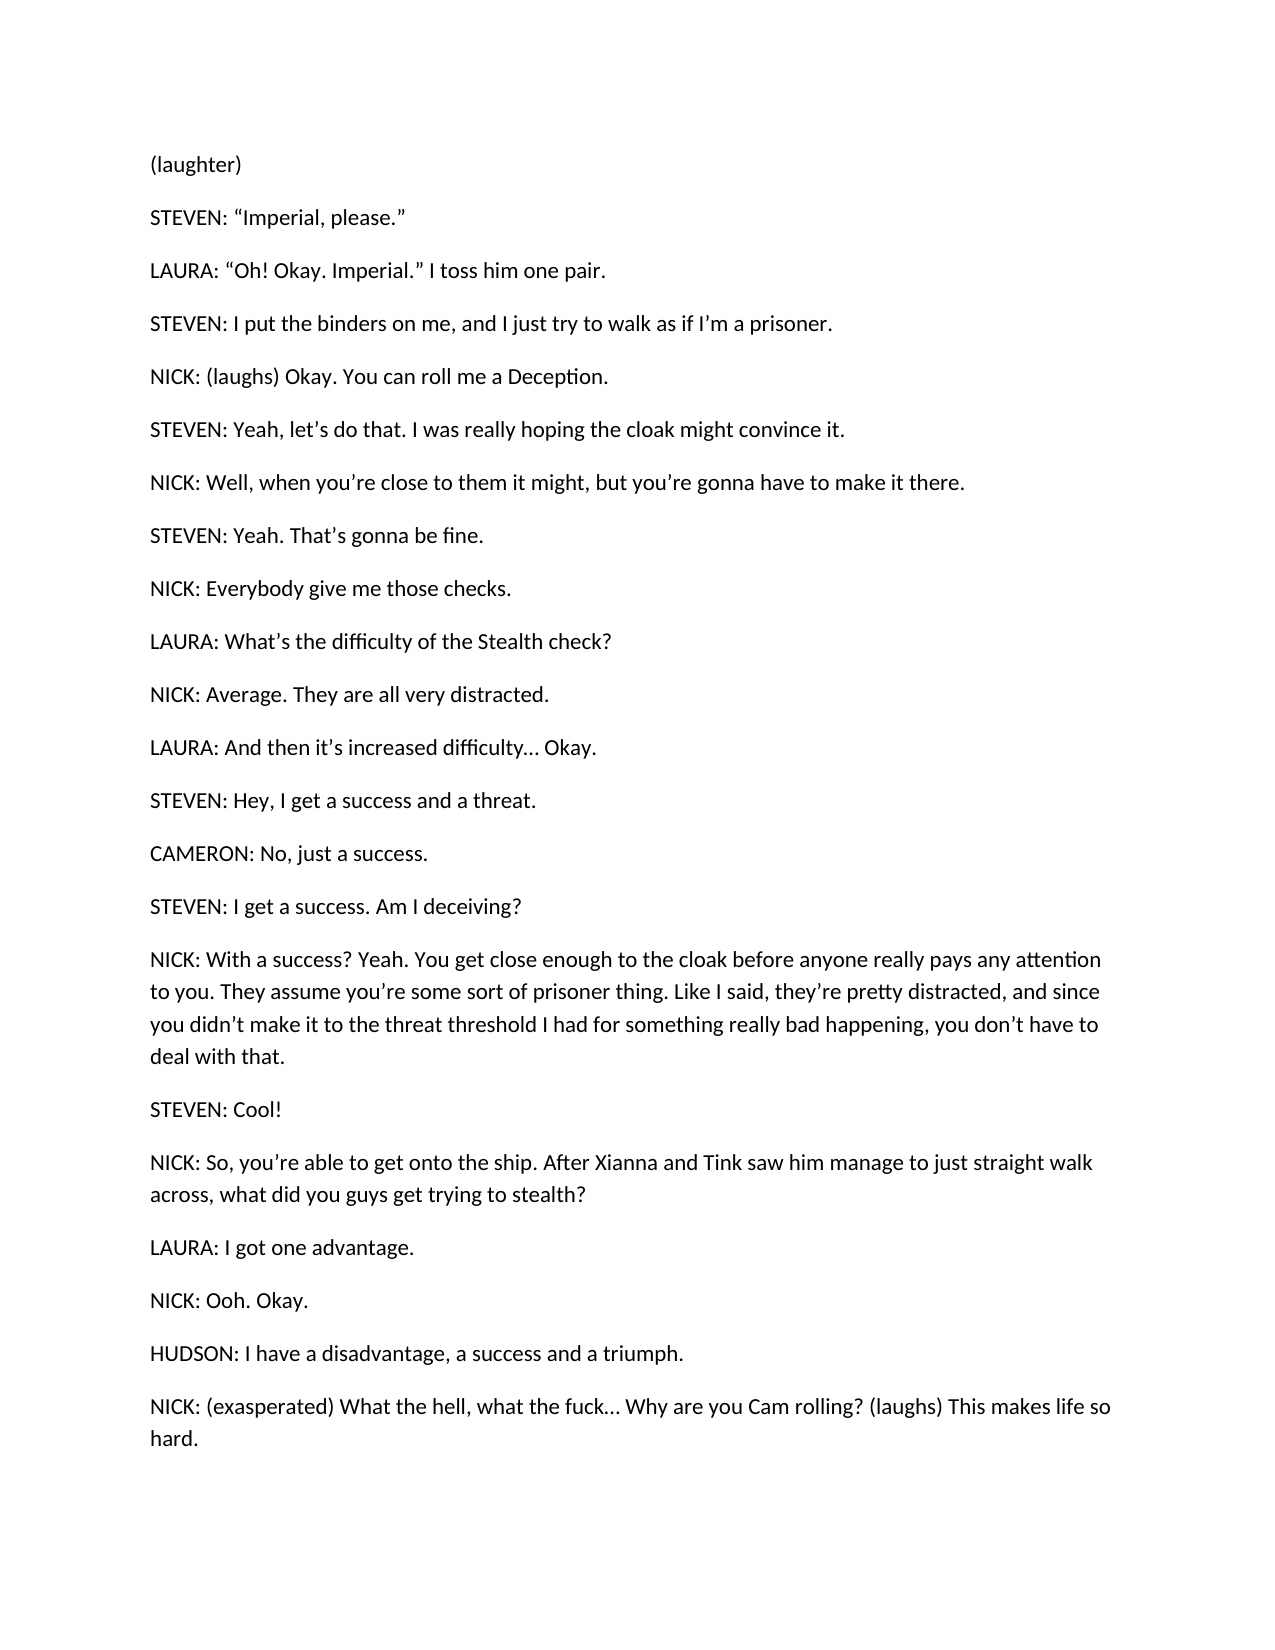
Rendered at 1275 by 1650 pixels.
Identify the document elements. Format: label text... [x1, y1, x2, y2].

text STEVEN: “Imperial, please.” [150, 203, 1125, 231]
text NICK: With a success? Yeah. You get close enough to the cloak before anyone really pays any attention to you. They assume you’re some sort of prisoner thing. Like I said, they’re pretty distracted, and since you didn’t make it to the threat threshold I had for something really bad happening, you don’t have to deal with that. [150, 945, 1125, 1070]
text NICK: (exasperated) What the hell, what the fuck… Why are you Cam rolling? (laughs) This makes life so hard. [150, 1392, 1125, 1452]
text NICK: So, you’re able to get onto the ship. After Xianna and Tink saw him manage to just straight walk across, what did you guys get trying to stealth? [150, 1148, 1125, 1208]
text STEVEN: Hey, I get a success and a threat. [150, 786, 1125, 814]
text LAURA: And then it’s increased difficulty… Okay. [150, 733, 1125, 761]
text NICK: (laughs) Okay. You can roll me a Deception. [150, 362, 1125, 390]
text STEVEN: Yeah, let’s do that. I was really hoping the cloak might convince it. [150, 415, 1125, 443]
text (laughter) [150, 150, 1125, 178]
text NICK: Average. They are all very distracted. [150, 680, 1125, 708]
text NICK: Everybody give me those checks. [150, 574, 1125, 602]
text HUDSON: I have a disadvantage, a success and a triumph. [150, 1339, 1125, 1367]
text STEVEN: Yeah. That’s gonna be fine. [150, 521, 1125, 549]
text LAURA: “Oh! Okay. Imperial.” I toss him one pair. [150, 256, 1125, 284]
text CAMERON: No, just a success. [150, 839, 1125, 867]
text STEVEN: Cool! [150, 1095, 1125, 1123]
text STEVEN: I put the binders on me, and I just try to walk as if I’m a prisoner. [150, 309, 1125, 337]
text STEVEN: I get a success. Am I deceiving? [150, 892, 1125, 920]
text NICK: Ooh. Okay. [150, 1286, 1125, 1314]
text LAURA: I got one advantage. [150, 1233, 1125, 1261]
text LAURA: What’s the difficulty of the Stealth check? [150, 627, 1125, 655]
text NICK: Well, when you’re close to them it might, but you’re gonna have to make it there. [150, 468, 1125, 496]
